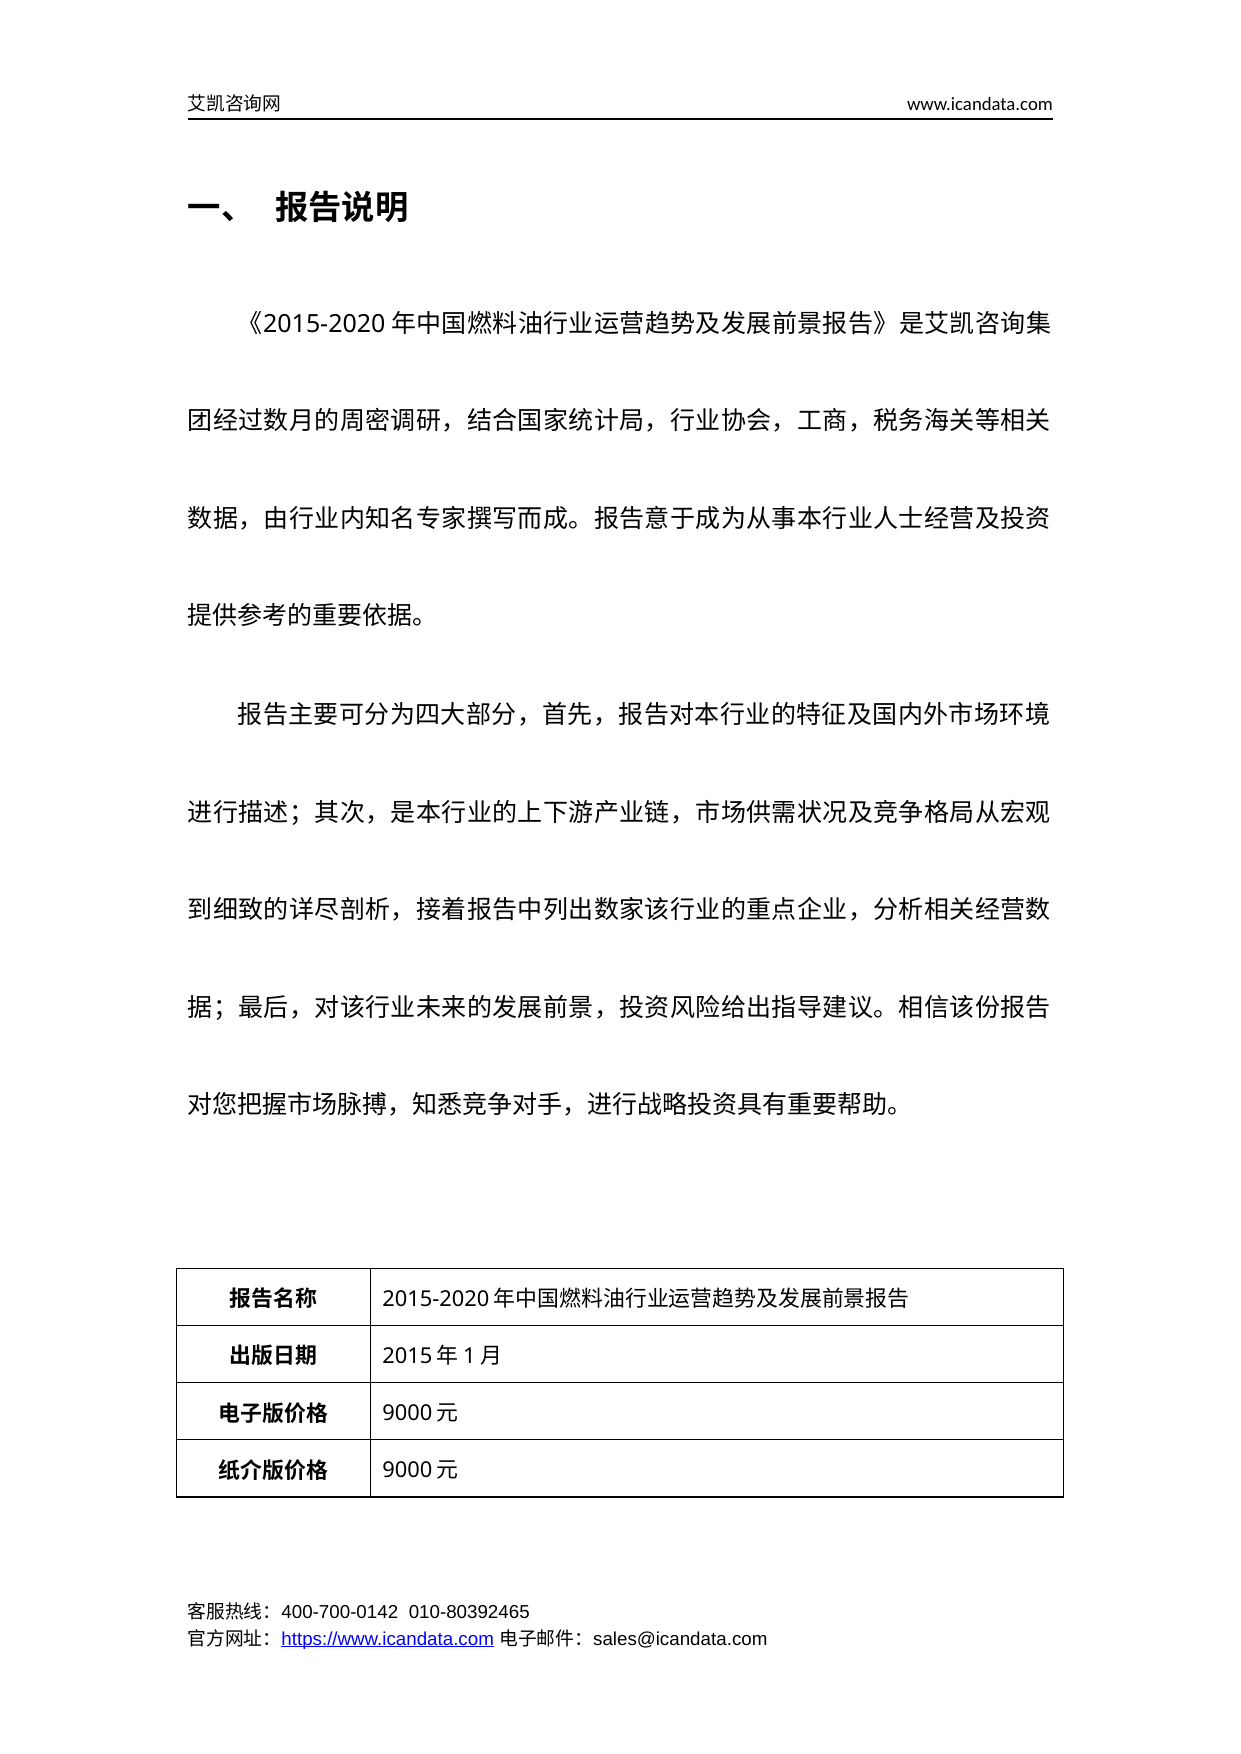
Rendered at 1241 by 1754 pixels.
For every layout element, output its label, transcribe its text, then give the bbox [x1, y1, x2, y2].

table_header 2015-2020年中国燃料油行业运营趋势及发展前景报告 [371, 1269, 1063, 1325]
table_cell 电子版价格 [177, 1383, 370, 1439]
text 《2015-2020年中国燃料油行业运营趋势及发展前景报告》是艾凯咨询集团经过数月的周密调研，结合国家统计局，行业协会，工商，税务海关等相关数据，由行业内知名专家撰写而成。报告意于成为从事本行业人士经营及投资提供参考的重要依据。 [187, 289, 1053, 646]
table_header 报告名称 [177, 1269, 370, 1325]
table_cell 纸介版价格 [177, 1440, 370, 1496]
table_cell 9000元 [371, 1440, 1063, 1496]
table_cell 2015年1月 [371, 1326, 1063, 1382]
text 报告主要可分为四大部分，首先，报告对本行业的特征及国内外市场环境进行描述；其次，是本行业的上下游产业链，市场供需状况及竞争格局从宏观到细致的详尽剖析，接着报告中列出数家该行业的重点企业，分析相关经营数据；最后，对该行业未来的发展前景，投资风险给出指导建议。相信该份报告对您把握市场脉搏，知悉竞争对手，进行战略投资具有重要帮助。 [187, 681, 1053, 1136]
subtitle 报告说明 [187, 172, 1053, 237]
table_cell 9000元 [371, 1383, 1063, 1439]
table_cell 出版日期 [177, 1326, 370, 1382]
